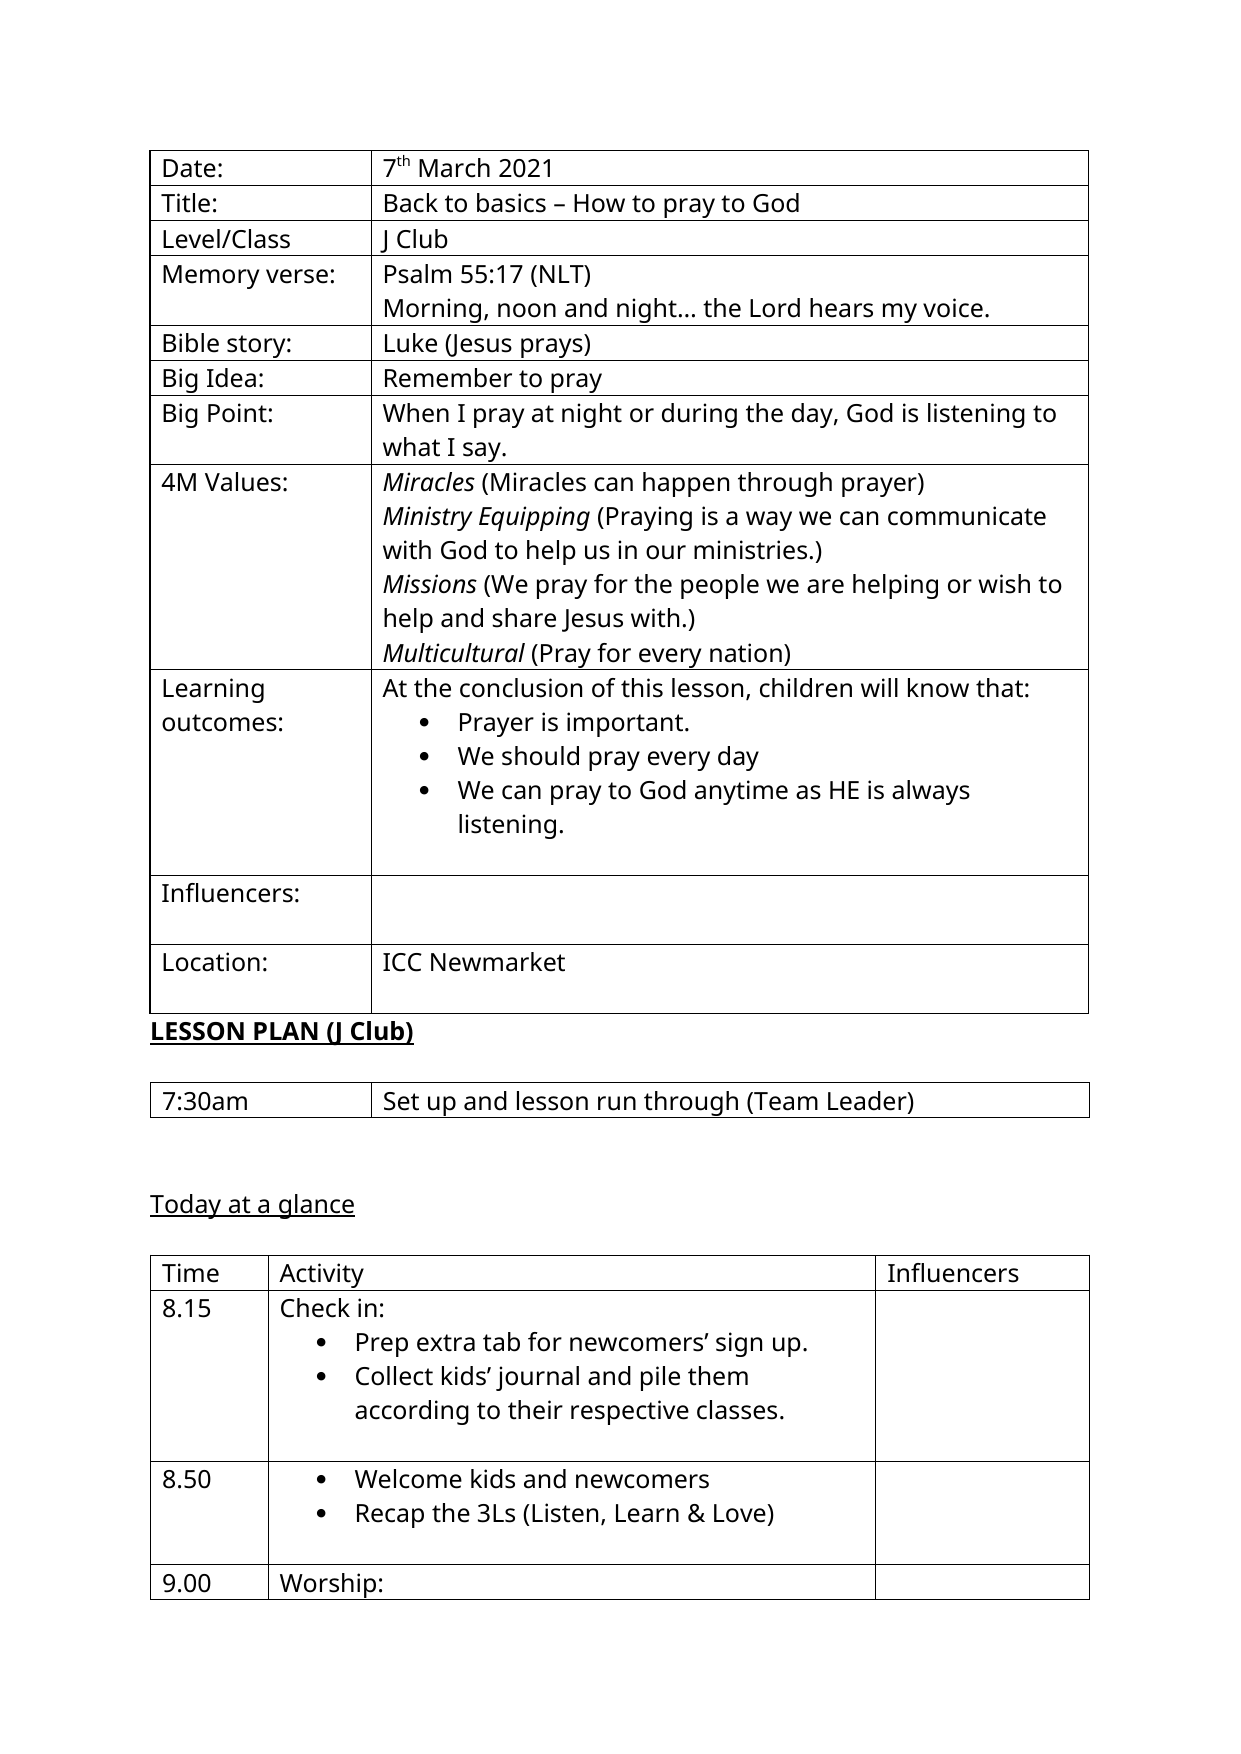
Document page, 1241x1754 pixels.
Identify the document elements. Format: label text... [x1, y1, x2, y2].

table_cell 9.00 [151, 1565, 268, 1599]
table_header 7:30am [151, 1083, 371, 1117]
table_cell [876, 1291, 1089, 1461]
table_cell 8.15 [151, 1291, 268, 1461]
text LESSON PLAN (J Club) [150, 1014, 1090, 1048]
table_cell Bible story: [151, 326, 371, 359]
table_cell Big Point: [151, 396, 371, 464]
table_cell [372, 876, 1088, 944]
text Today at a glance [150, 1186, 1090, 1221]
table_header Set up and lesson run through (Team Leader) [372, 1083, 1089, 1117]
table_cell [269, 1565, 875, 1599]
table_cell J Club [372, 221, 1088, 255]
table_cell Check in: Prep extra tab for newcomers’ sign up. Collect kids’ journal and pile them according to their respective classes. [269, 1291, 875, 1461]
table_cell [876, 1462, 1089, 1564]
table_cell At the conclusion of this lesson, children will know that: Prayer is important. We should pray every day We can pray to God anytime as HE is always listening. [372, 670, 1088, 875]
table_cell 4M Values: [151, 465, 371, 669]
table_cell Psalm 55:17 (NLT) Morning, noon and night… the Lord hears my voice. [372, 256, 1088, 324]
table_header Influencers [876, 1256, 1089, 1290]
table_cell Miracles (Miracles can happen through prayer) Ministry Equipping (Praying is a way we can communicate with God to help us in our ministries.) Missions (We pray for the people we are helping or wish to help and share Jesus with.) Multicultural (Pray for every nation) [372, 465, 1088, 669]
table_cell Title: [151, 186, 371, 220]
table_cell Remember to pray [372, 361, 1088, 395]
table_cell ICC Newmarket [372, 945, 1088, 1013]
table_cell Level/Class [151, 221, 371, 255]
table_cell Welcome kids and newcomers Recap the 3Ls (Listen, Learn & Love) [269, 1462, 875, 1564]
table_cell Back to basics – How to pray to God [372, 186, 1088, 220]
table_cell Influencers: [151, 876, 371, 944]
table_cell 8.50 [151, 1462, 268, 1564]
table_header 7th March 2021 [372, 151, 1088, 185]
table_cell [876, 1565, 1089, 1599]
table_header Activity [269, 1256, 875, 1290]
table_cell Big Idea: [151, 361, 371, 395]
table_cell Luke (Jesus prays) [372, 326, 1088, 359]
table_header Date: [151, 151, 371, 185]
table_cell Learning outcomes: [151, 670, 371, 875]
table_header Time [151, 1256, 268, 1290]
table_cell Memory verse: [151, 256, 371, 324]
table_cell Location: [151, 945, 371, 1013]
table_cell When I pray at night or during the day, God is listening to what I say. [372, 396, 1088, 464]
